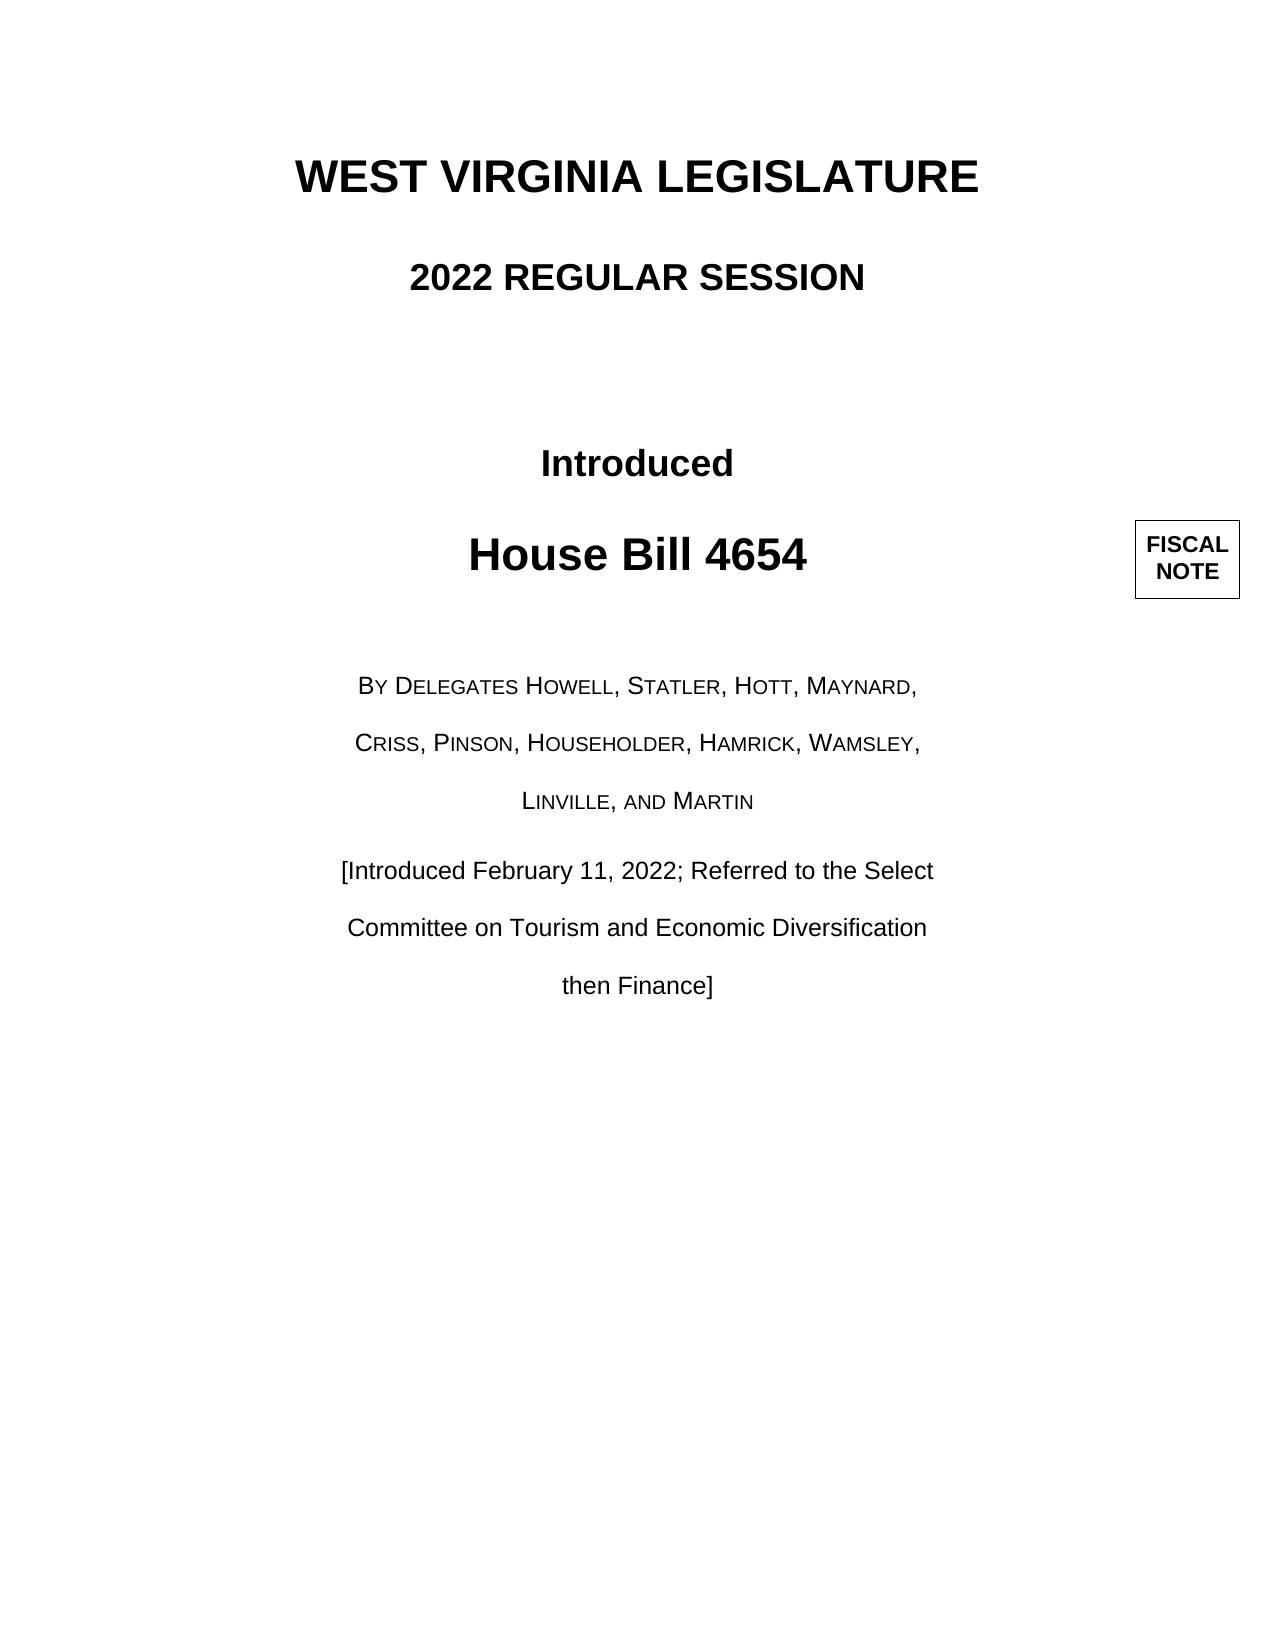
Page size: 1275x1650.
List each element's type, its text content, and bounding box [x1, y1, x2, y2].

title 2022 regular session [150, 255, 1125, 298]
text [] [337, 856, 937, 999]
text Bill [150, 528, 1125, 581]
text By [337, 671, 937, 814]
title WEST virginia legislature [150, 150, 1125, 203]
